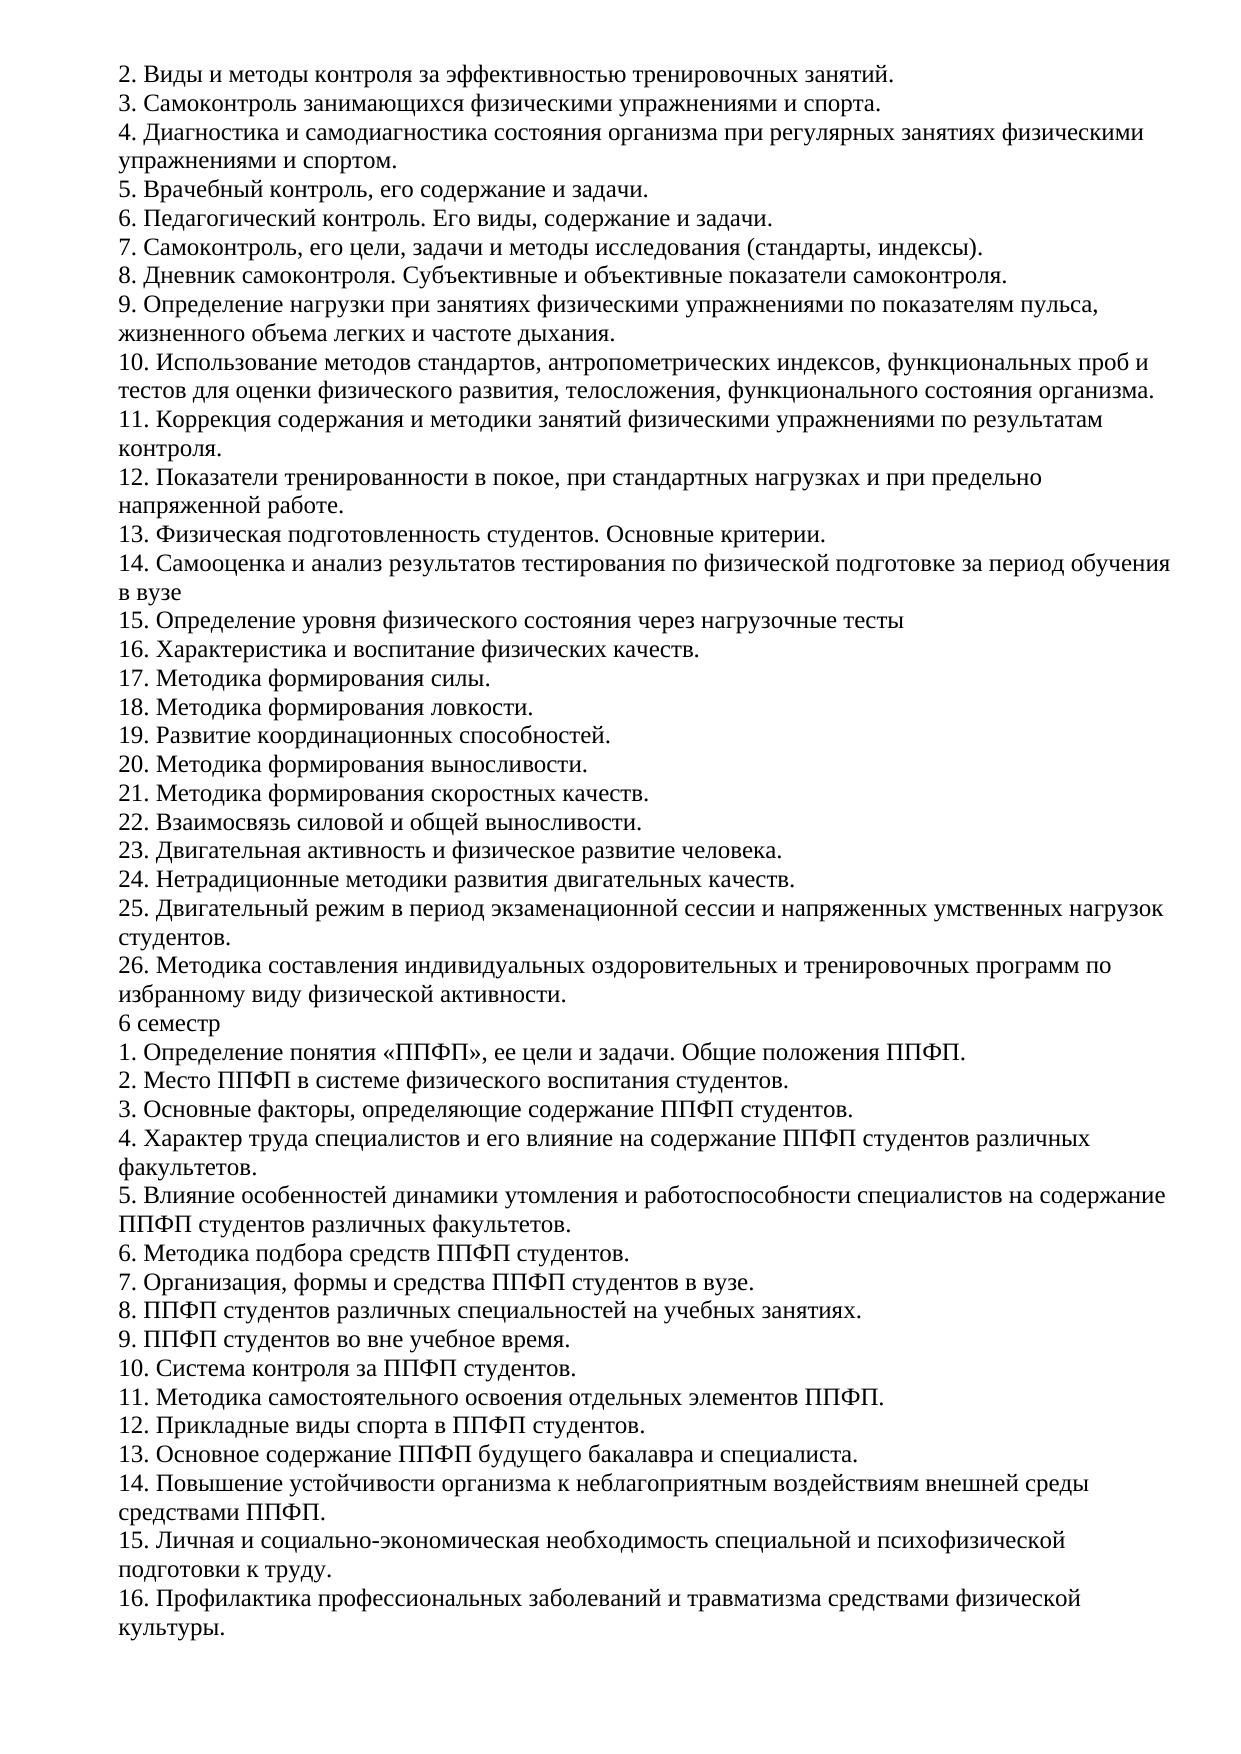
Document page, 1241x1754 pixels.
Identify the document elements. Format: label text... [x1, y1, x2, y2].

text 6. Педагогический контроль. Его виды, содержание и задачи. [118, 203, 1181, 232]
text 3. Самоконтроль занимающихся физическими упражнениями и спорта. [118, 88, 1181, 117]
text 14. Повышение устойчивости организма к неблагоприятным воздействиям внешней среды средствами ППФП. [118, 1468, 1181, 1525]
text 22. Взаимосвязь силовой и общей выносливости. [118, 807, 1181, 835]
text 20. Методика формирования выносливости. [118, 749, 1181, 778]
text 11. Методика самостоятельного освоения отдельных элементов ППФП. [118, 1382, 1181, 1410]
text 17. Методика формирования силы. [118, 663, 1181, 692]
text 16. Характеристика и воспитание физических качеств. [118, 634, 1181, 663]
text 2. Виды и методы контроля за эффективностью тренировочных занятий. [118, 59, 1181, 88]
text 13. Основное содержание ППФП будущего бакалавра и специалиста. [118, 1439, 1181, 1468]
text 7. Самоконтроль, его цели, задачи и методы исследования (стандарты, индексы). [118, 232, 1181, 260]
text 4. Характер труда специалистов и его влияние на содержание ППФП студентов различных факультетов. [118, 1123, 1181, 1180]
text 11. Коррекция содержания и методики занятий физическими упражнениями по результатам контроля. [118, 404, 1181, 462]
text 26. Методика составления индивидуальных оздоровительных и тренировочных программ по избранному виду физической активности. [118, 950, 1181, 1008]
text 5. Влияние особенностей динамики утомления и работоспособности специалистов на содержание ППФП студентов различных факультетов. [118, 1180, 1181, 1238]
text 2. Место ППФП в системе физического воспитания студентов. [118, 1065, 1181, 1094]
text 25. Двигательный режим в период экзаменационной сессии и напряженных умственных нагрузок студентов. [118, 893, 1181, 950]
text 12. Показатели тренированности в покое, при стандартных нагрузках и при предельно напряженной работе. [118, 462, 1181, 519]
text 23. Двигательная активность и физическое развитие человека. [118, 835, 1181, 864]
text 8. ППФП студентов различных специальностей на учебных занятиях. [118, 1295, 1181, 1324]
text 6. Методика подбора средств ППФП студентов. [118, 1238, 1181, 1267]
text 12. Прикладные виды спорта в ППФП студентов. [118, 1410, 1181, 1439]
text 15. Определение уровня физического состояния через нагрузочные тесты [118, 605, 1181, 634]
text 16. Профилактика профессиональных заболеваний и травматизма средствами физической культуры. [118, 1583, 1181, 1640]
text 8. Дневник самоконтроля. Субъективные и объективные показатели самоконтроля. [118, 260, 1181, 289]
text 18. Методика формирования ловкости. [118, 692, 1181, 720]
text 13. Физическая подготовленность студентов. Основные критерии. [118, 519, 1181, 548]
text 9. ППФП студентов во вне учебное время. [118, 1324, 1181, 1353]
text 3. Основные факторы, определяющие содержание ППФП студентов. [118, 1094, 1181, 1123]
text 19. Развитие координационных способностей. [118, 720, 1181, 749]
text 1. Определение понятия «ППФП», ее цели и задачи. Общие положения ППФП. [118, 1037, 1181, 1065]
text 10. Использование методов стандартов, антропометрических индексов, функциональных проб и тестов для оценки физического развития, телосложения, функционального состояния организма. [118, 347, 1181, 404]
text 21. Методика формирования скоростных качеств. [118, 778, 1181, 807]
text 24. Нетрадиционные методики развития двигательных качеств. [118, 864, 1181, 893]
text 6 семестр [118, 1008, 1181, 1037]
text 9. Определение нагрузки при занятиях физическими упражнениями по показателям пульса, жизненного объема легких и частоте дыхания. [118, 289, 1181, 347]
text 14. Самооценка и анализ результатов тестирования по физической подготовке за период обучения в вузе [118, 548, 1181, 605]
text 10. Система контроля за ППФП студентов. [118, 1353, 1181, 1382]
text 15. Личная и социально-экономическая необходимость специальной и психофизической подготовки к труду. [118, 1525, 1181, 1583]
text 5. Врачебный контроль, его содержание и задачи. [118, 174, 1181, 203]
text 4. Диагностика и самодиагностика состояния организма при регулярных занятиях физическими упражнениями и спортом. [118, 117, 1181, 174]
text 7. Организация, формы и средства ППФП студентов в вузе. [118, 1267, 1181, 1295]
